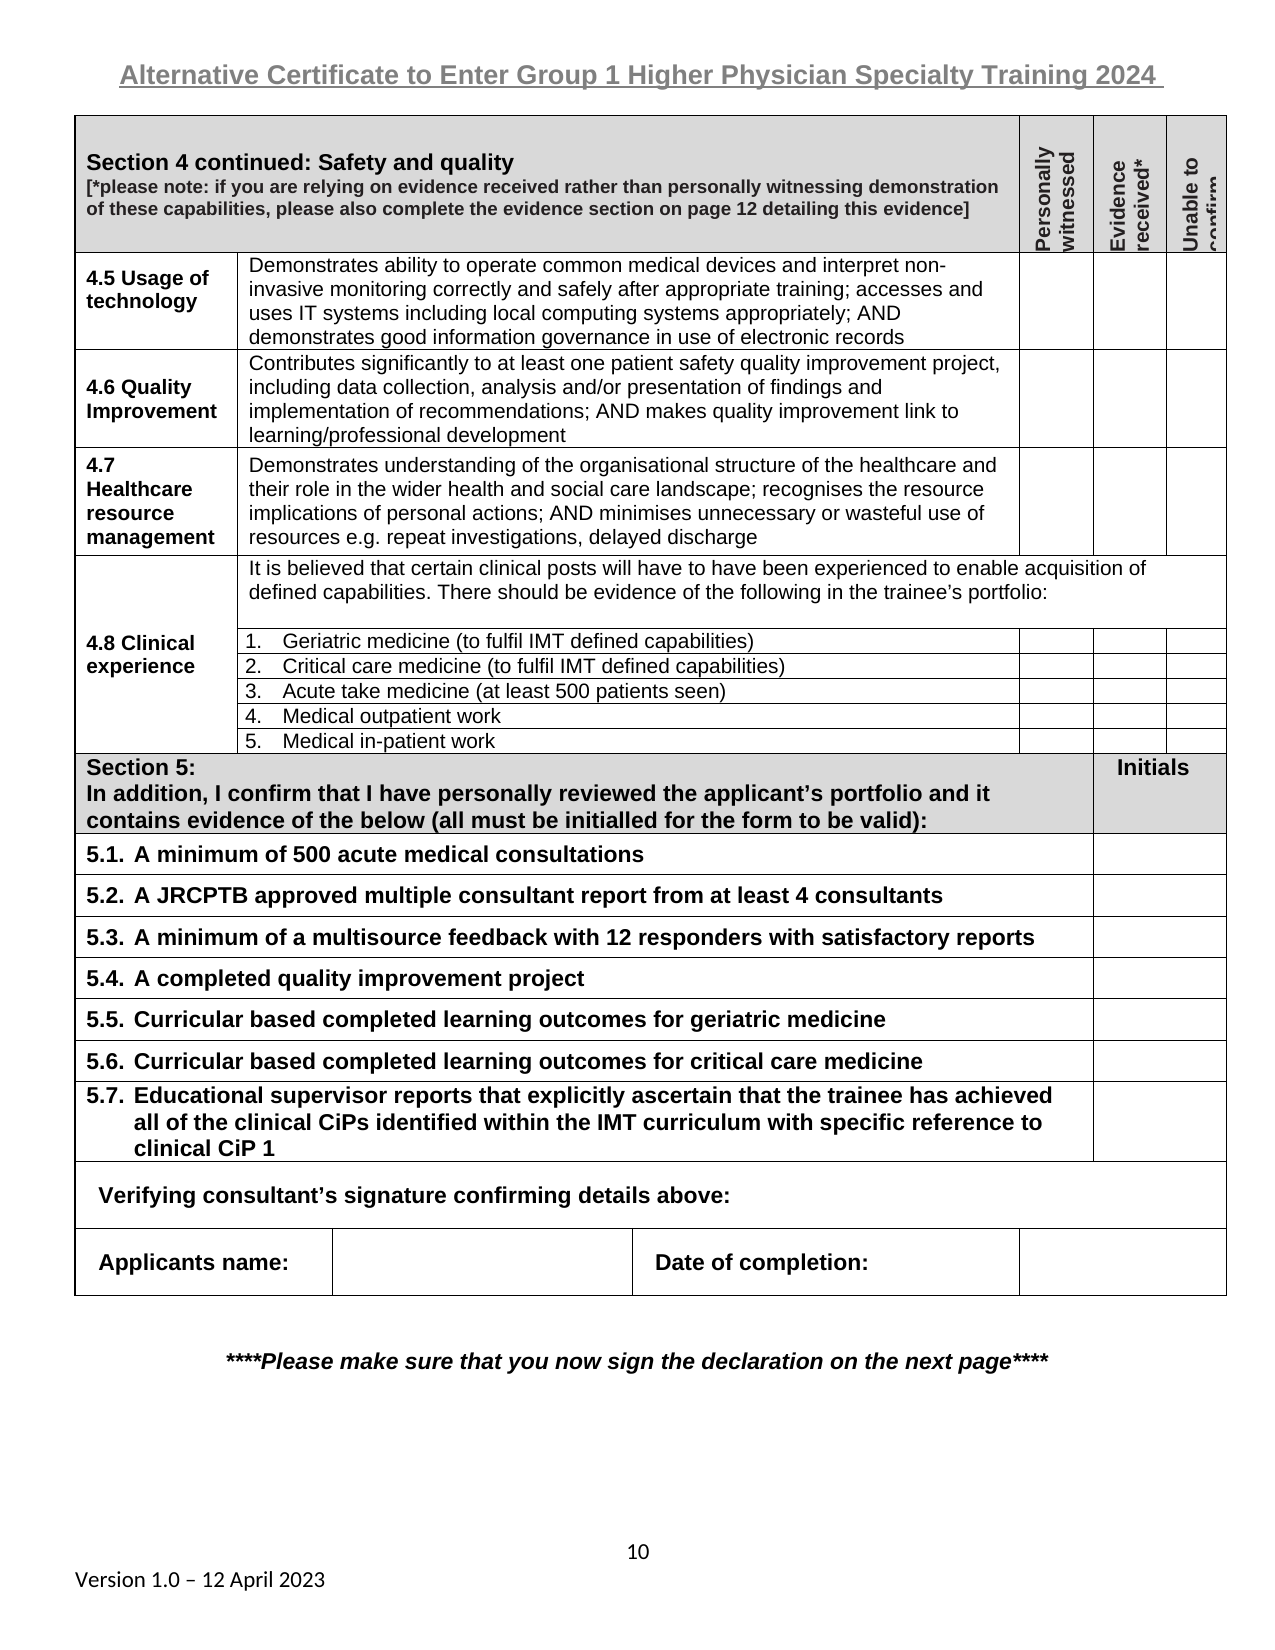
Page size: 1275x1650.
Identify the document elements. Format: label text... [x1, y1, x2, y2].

table_cell [1020, 629, 1093, 653]
table_cell [1167, 729, 1226, 753]
table_cell Verifying consultant’s signature confirming details above: [76, 1162, 1226, 1228]
table_cell [1094, 253, 1166, 349]
table_cell [1094, 1082, 1226, 1161]
table_cell [1094, 875, 1226, 916]
table_cell Initials [1094, 754, 1226, 833]
table_cell [1094, 350, 1166, 447]
table_cell [1094, 448, 1166, 555]
table_cell [1094, 834, 1226, 874]
table_cell Medical outpatient work [238, 704, 1019, 728]
table_cell Contributes significantly to at least one patient safety quality improvement project, including data collection, analysis and/or presentation of findings and implementation of recommendations; AND makes quality improvement link to learning/professional development [238, 350, 1019, 447]
table_cell [1167, 253, 1226, 349]
table_cell Curricular based completed learning outcomes for critical care medicine [76, 1041, 1093, 1081]
table_cell Section 4 continued: Safety and quality [*please note: if you are relying on evidence received rather than personally witnessing demonstration of these capabilities, please also complete the evidence section on page 12 detailing this evidence] [76, 116, 1019, 252]
table_cell 4.5 Usage of technology [76, 253, 237, 349]
table_cell [1167, 629, 1226, 653]
table_cell Personally witnessed [1020, 116, 1093, 252]
table_cell Demonstrates understanding of the organisational structure of the healthcare and their role in the wider health and social care landscape; recognises the resource implications of personal actions; AND minimises unnecessary or wasteful use of resources e.g. repeat investigations, delayed discharge [238, 448, 1019, 555]
table_cell [1020, 729, 1093, 753]
table_cell A JRCPTB approved multiple consultant report from at least 4 consultants [76, 875, 1093, 916]
table_cell Demonstrates ability to operate common medical devices and interpret non-invasive monitoring correctly and safely after appropriate training; accesses and uses IT systems including local computing systems appropriately; AND demonstrates good information governance in use of electronic records [238, 253, 1019, 349]
table_cell [1094, 999, 1226, 1040]
table_cell 4.7 Healthcare resource management [76, 448, 237, 555]
table_cell [1020, 679, 1093, 703]
table_cell [1094, 679, 1166, 703]
table_cell Educational supervisor reports that explicitly ascertain that the trainee has achieved all of the clinical CiPs identified within the IMT curriculum with specific reference to clinical CiP 1 [76, 1082, 1093, 1161]
table_cell A minimum of 500 acute medical consultations [76, 834, 1093, 874]
table_cell [1094, 654, 1166, 678]
table_cell [1094, 629, 1166, 653]
table_cell [1020, 253, 1093, 349]
table_cell A minimum of a multisource feedback with 12 responders with satisfactory reports [76, 917, 1093, 957]
table_cell Applicants name: [76, 1229, 332, 1294]
table_cell Acute take medicine (at least 500 patients seen) [238, 679, 1019, 703]
table_cell Curricular based completed learning outcomes for geriatric medicine [76, 999, 1093, 1040]
table_cell Section 5: In addition, I confirm that I have personally reviewed the applicant’s portfolio and it contains evidence of the below (all must be initialled for the form to be valid): [76, 754, 1093, 833]
table_cell [1167, 654, 1226, 678]
table_cell [1094, 917, 1226, 957]
table_cell [1020, 350, 1093, 447]
table_cell [1167, 350, 1226, 447]
table_cell [1020, 704, 1093, 728]
table_cell Medical in-patient work [238, 729, 1019, 753]
table_cell A completed quality improvement project [76, 958, 1093, 998]
table_cell [333, 1229, 632, 1294]
table_cell [1167, 679, 1226, 703]
table_cell [1094, 729, 1166, 753]
table_cell [1167, 448, 1226, 555]
table_cell [1020, 448, 1093, 555]
table_cell [1094, 1041, 1226, 1081]
table_cell It is believed that certain clinical posts will have to have been experienced to enable acquisition of defined capabilities. There should be evidence of the following in the trainee’s portfolio: [238, 556, 1226, 628]
table_cell [1094, 958, 1226, 998]
table_cell [1020, 654, 1093, 678]
table_cell Unable to confirm [1167, 116, 1226, 252]
table_cell [1020, 1229, 1226, 1294]
text ****Please make sure that you now sign the declaration on the next page**** [75, 1348, 1200, 1374]
table_cell Evidence received* [1094, 116, 1166, 252]
table_cell 4.6 Quality Improvement [76, 350, 237, 447]
table_cell [1094, 704, 1166, 728]
table_cell Critical care medicine (to fulfil IMT defined capabilities) [238, 654, 1019, 678]
table_cell 4.8 Clinical experience [76, 556, 237, 753]
table_cell Date of completion: [633, 1229, 1019, 1294]
table_cell [1167, 704, 1226, 728]
table_cell Geriatric medicine (to fulfil IMT defined capabilities) [238, 629, 1019, 653]
